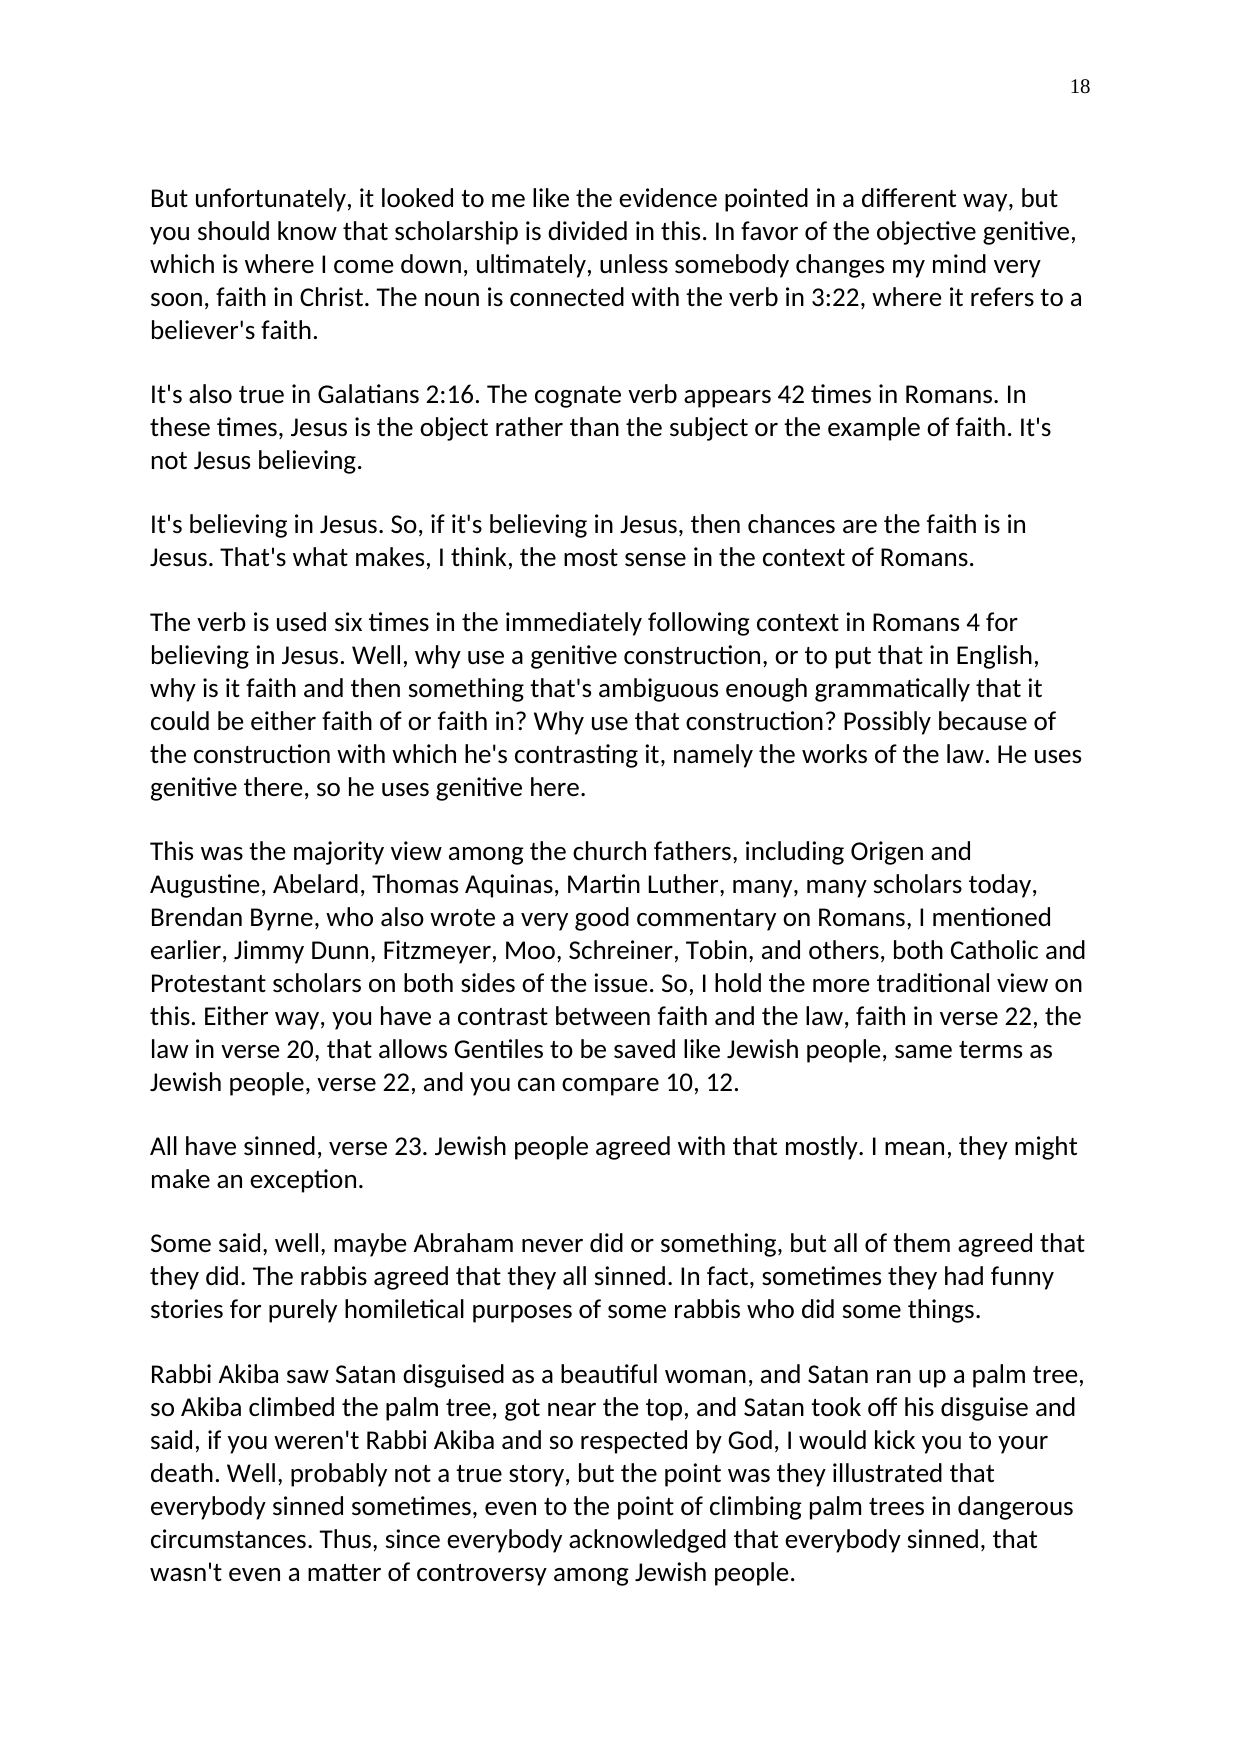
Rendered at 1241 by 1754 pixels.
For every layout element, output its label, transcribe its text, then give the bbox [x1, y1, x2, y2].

text This was the majority view among the church fathers, including Origen and Augustine, Abelard, Thomas Aquinas, Martin Luther, many, many scholars today, Brendan Byrne, who also wrote a very good commentary on Romans, I mentioned earlier, Jimmy Dunn, Fitzmeyer, Moo, Schreiner, Tobin, and others, both Catholic and Protestant scholars on both sides of the issue. So, I hold the more traditional view on this. Either way, you have a contrast between faith and the law, faith in verse 22, the law in verse 20, that allows Gentiles to be saved like Jewish people, same terms as Jewish people, verse 22, and you can compare 10, 12. [150, 834, 1090, 1098]
text It's believing in Jesus. So, if it's believing in Jesus, then chances are the faith is in Jesus. That's what makes, I think, the most sense in the context of Romans. [150, 508, 1090, 574]
text It's also true in Galatians 2:16. The cognate verb appears 42 times in Romans. In these times, Jesus is the object rather than the subject or the example of faith. It's not Jesus believing. [150, 377, 1090, 476]
text All have sinned, verse 23. Jewish people agreed with that mostly. I mean, they might make an exception. [150, 1129, 1090, 1195]
text But unfortunately, it looked to me like the evidence pointed in a different way, but you should know that scholarship is divided in this. In favor of the objective genitive, which is where I come down, ultimately, unless somebody changes my mind very soon, faith in Christ. The noun is connected with the verb in 3:22, where it refers to a believer's faith. [150, 181, 1090, 346]
text Rabbi Akiba saw Satan disguised as a beautiful woman, and Satan ran up a palm tree, so Akiba climbed the palm tree, got near the top, and Satan took off his disguise and said, if you weren't Rabbi Akiba and so respected by God, I would kick you to your death. Well, probably not a true story, but the point was they illustrated that everybody sinned sometimes, even to the point of climbing palm trees in dangerous circumstances. Thus, since everybody acknowledged that everybody sinned, that wasn't even a matter of controversy among Jewish people. [150, 1357, 1090, 1588]
text The verb is used six times in the immediately following context in Romans 4 for believing in Jesus. Well, why use a genitive construction, or to put that in English, why is it faith and then something that's ambiguous enough grammatically that it could be either faith of or faith in? Why use that construction? Possibly because of the construction with which he's contrasting it, namely the works of the law. He uses genitive there, so he uses genitive here. [150, 605, 1090, 803]
text Some said, well, maybe Abraham never did or something, but all of them agreed that they did. The rabbis agreed that they all sinned. In fact, sometimes they had funny stories for purely homiletical purposes of some rabbis who did some things. [150, 1227, 1090, 1326]
